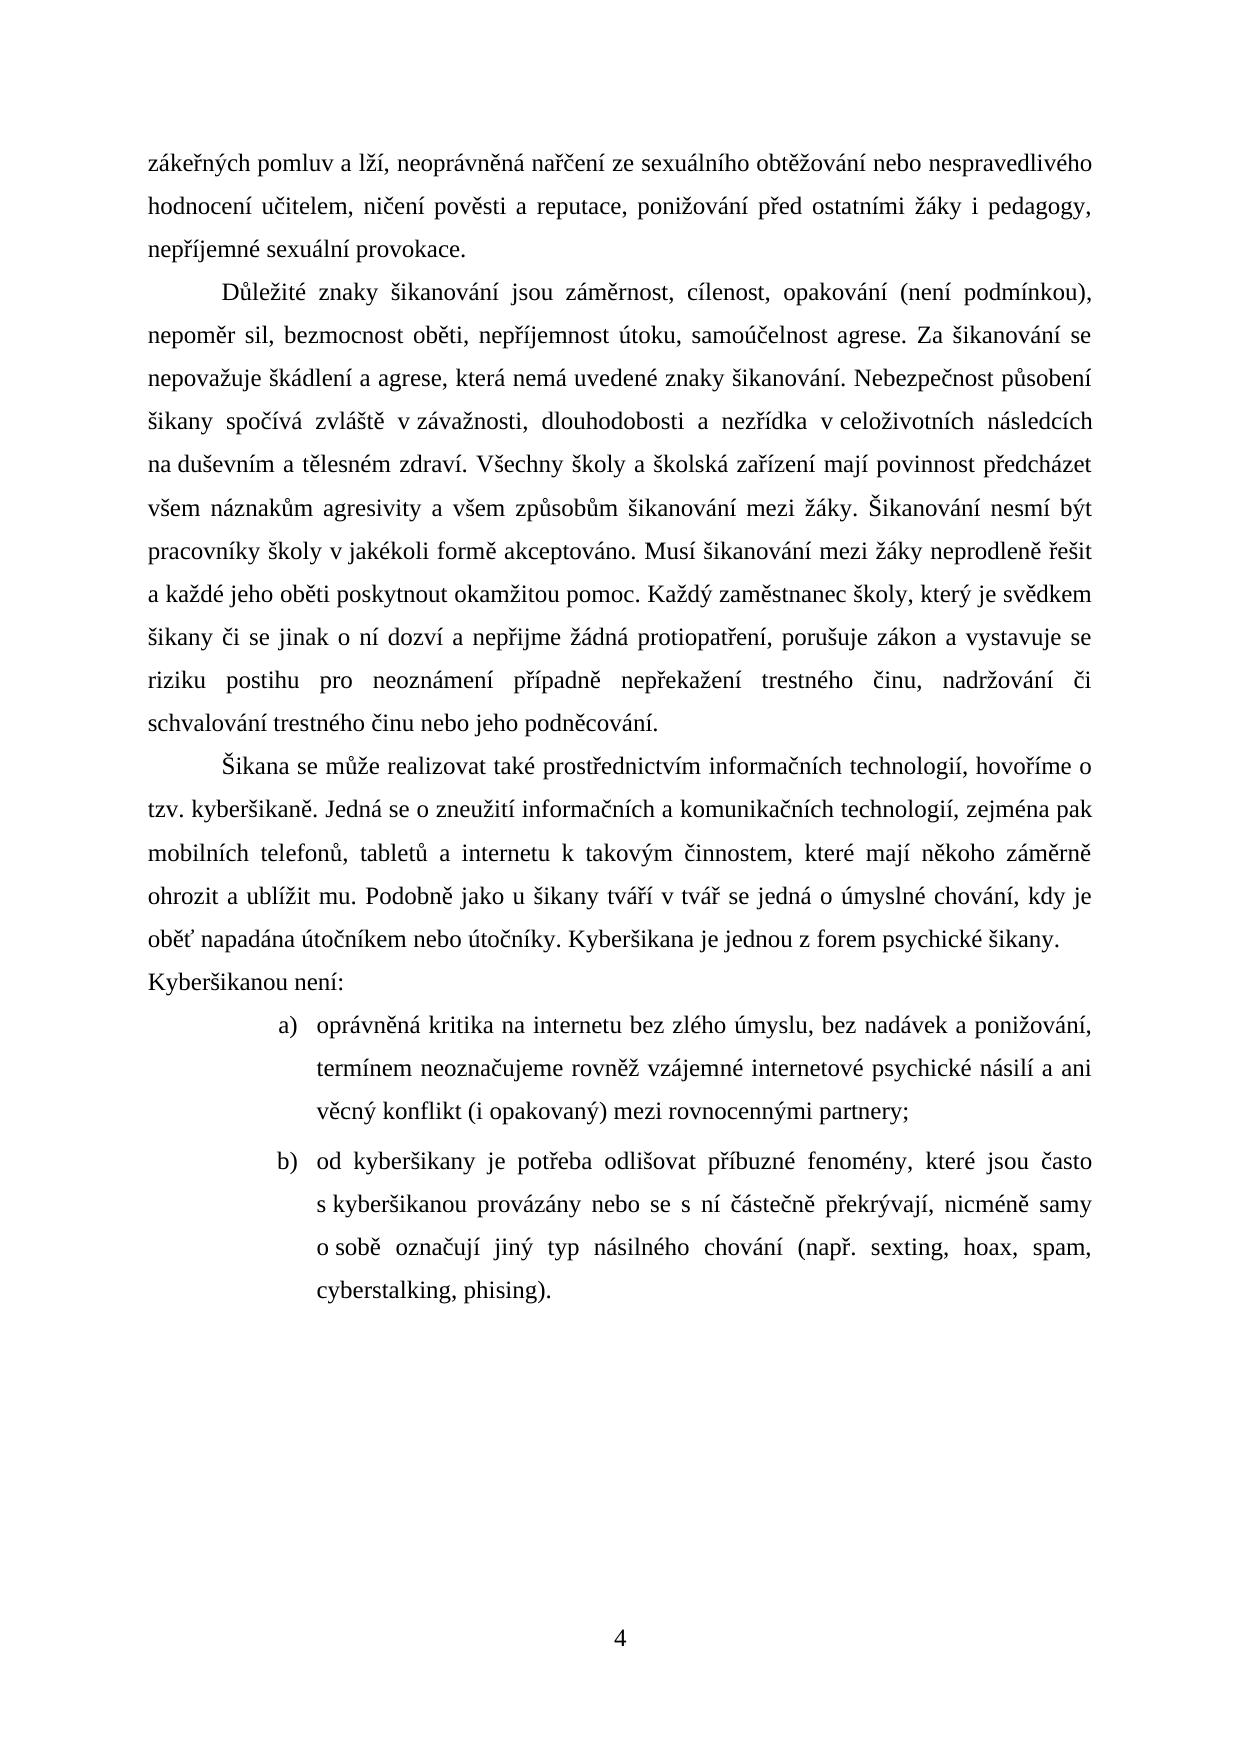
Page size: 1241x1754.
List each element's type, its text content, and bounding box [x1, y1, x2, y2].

list oprávněná kritika na internetu bez zlého úmyslu, bez nadávek a ponižování, termínem neoznačujeme rovněž vzájemné internetové psychické násilí a ani věcný konflikt (i opakovaný) mezi rovnocennými partnery; [298, 1010, 1093, 1125]
list Kyberšikanou není: [148, 967, 1093, 996]
text Šikana se může realizovat také prostřednictvím informačních technologií, hovoříme o tzv. kyberšikaně. Jedná se o zneužití informačních a komunikačních technologií, zejména pak mobilních telefonů, tabletů a internetu k takovým činnostem, které mají někoho záměrně ohrozit a ublížit mu. Podobně jako u šikany tváří v tvář se jedná o úmyslné chování, kdy je oběť napadána útočníkem nebo útočníky. Kyberšikana je jednou z forem psychické šikany. [148, 751, 1093, 953]
text Důležité znaky šikanování jsou záměrnost, cílenost, opakování (není podmínkou), nepoměr sil, bezmocnost oběti, nepříjemnost útoku, samoúčelnost agrese. Za šikanování se nepovažuje škádlení a agrese, která nemá uvedené znaky šikanování. Nebezpečnost působení šikany spočívá zvláště v závažnosti, dlouhodobosti a nezřídka v celoživotních následcích na duševním a tělesném zdraví. Všechny školy a školská zařízení mají povinnost předcházet všem náznakům agresivity a všem způsobům šikanování mezi žáky. Šikanování nesmí být pracovníky školy v jakékoli formě akceptováno. Musí šikanování mezi žáky neprodleně řešit a každé jeho oběti poskytnout okamžitou pomoc. Každý zaměstnanec školy, který je svědkem šikany či se jinak o ní dozví a nepřijme žádná protiopatření, porušuje zákon a vystavuje se riziku postihu pro neoznámení případně nepřekažení trestného činu, nadržování či schvalování trestného činu nebo jeho podněcování. [148, 277, 1093, 737]
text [148, 148, 1093, 263]
list od kyberšikany je potřeba odlišovat příbuzné fenomény, které jsou často s kyberšikanou provázány nebo se s ní částečně překrývají, nicméně samy o sobě označují jiný typ násilného chování (např. sexting, hoax, spam, cyberstalking, phising). [298, 1146, 1093, 1304]
